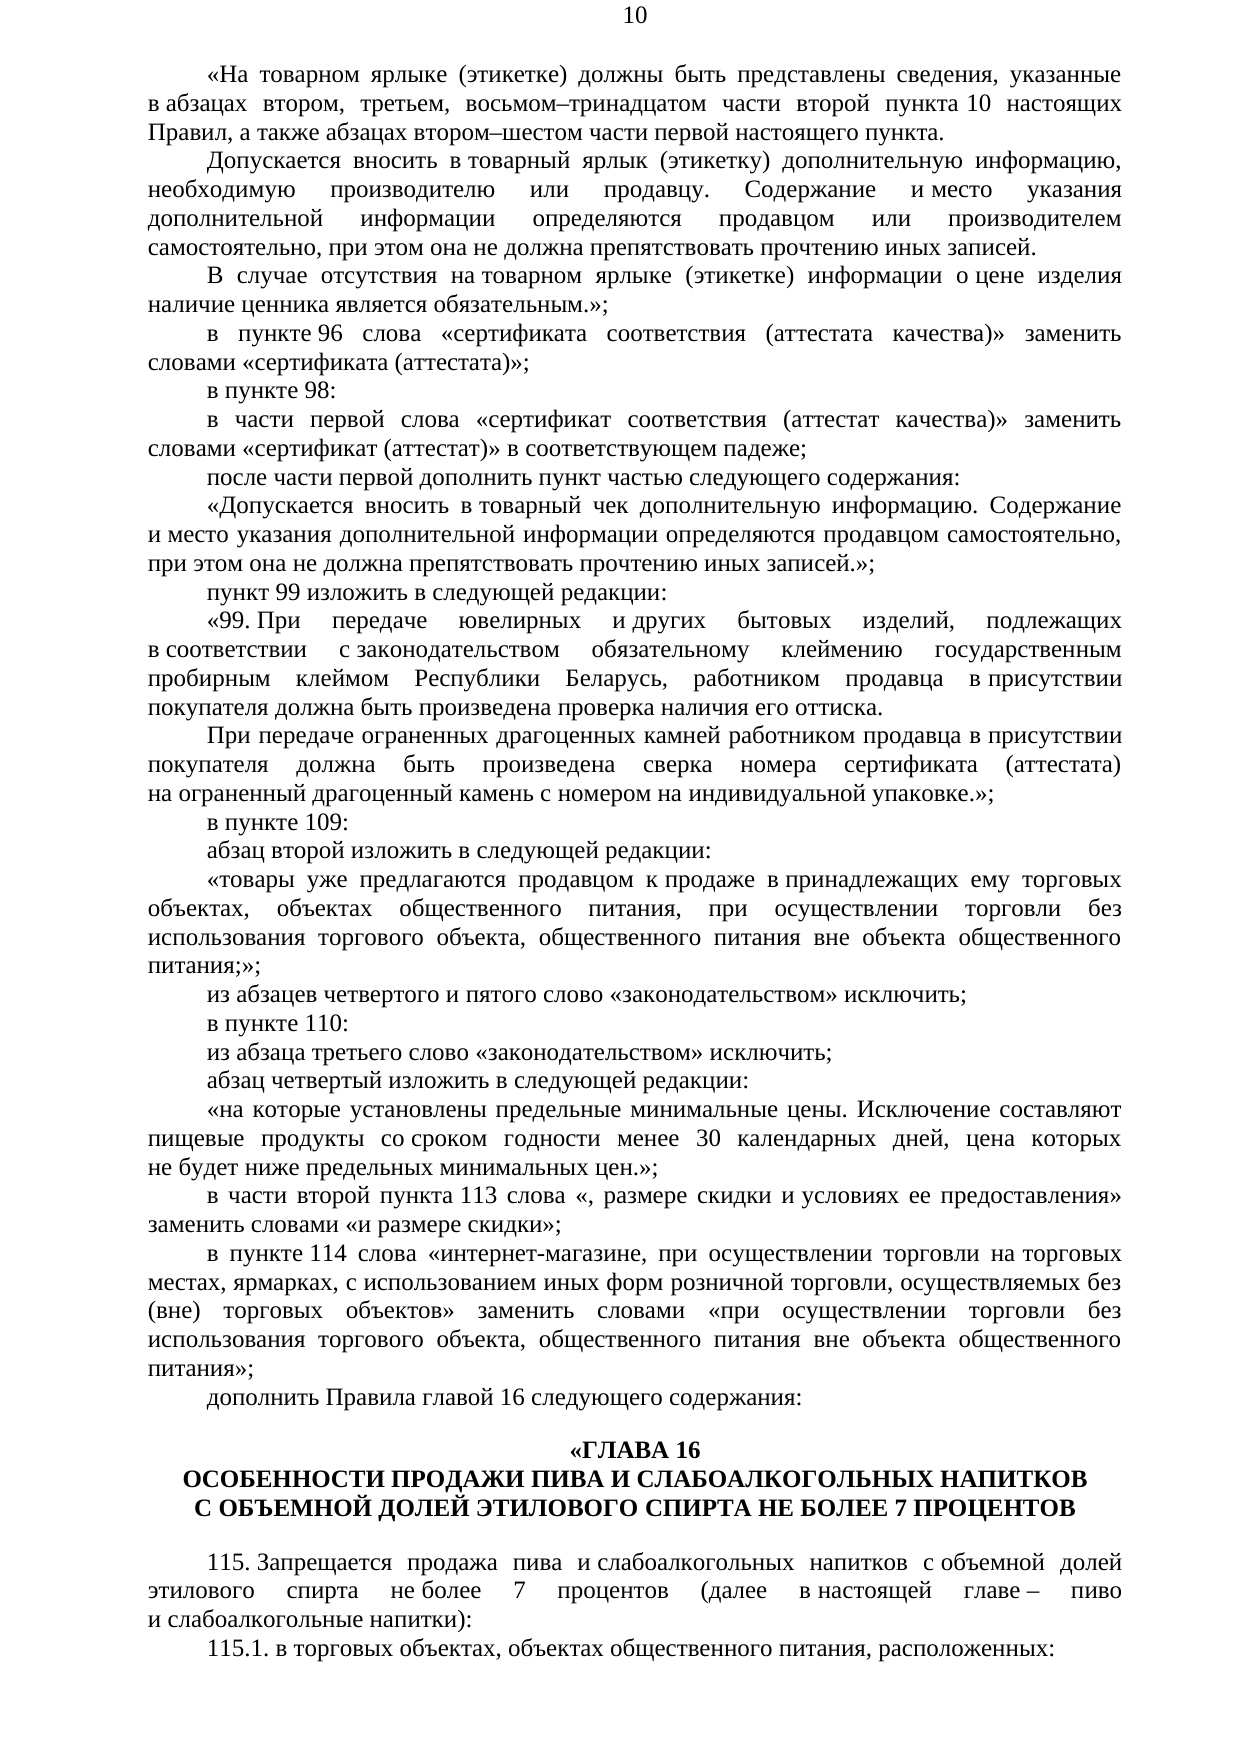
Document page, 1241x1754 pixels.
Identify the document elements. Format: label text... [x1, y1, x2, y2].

text в части первой слова «сертификат соответствия (аттестат качества)» заменить словами «сертификат (аттестат)» в соответствующем падеже; [148, 404, 1122, 462]
text в пункте 114 слова «интернет-магазине, при осуществлении торговли на торговых местах, ярмарках, с использованием иных форм розничной торговли, осуществляемых без (вне) торговых объектов» заменить словами «при осуществлении торговли без использования торгового объекта, общественного питания вне объекта общественного питания»; [148, 1238, 1122, 1382]
text абзац второй изложить в следующей редакции: [148, 835, 1122, 864]
text «товары уже предлагаются продавцом к продаже в принадлежащих ему торговых объектах, объектах общественного питания, при осуществлении торговли без использования торгового объекта, общественного питания вне объекта общественного питания;»; [148, 864, 1122, 979]
text абзац четвертый изложить в следующей редакции: [148, 1065, 1122, 1094]
text «ГЛАВА 16 ОСОБЕННОСТИ ПРОДАЖИ ПИВА И СЛАБОАЛКОГОЛЬНЫХ НАПИТКОВ С ОБЪЕМНОЙ ДОЛЕЙ ЭТИЛОВОГО СПИРТА НЕ БОЛЕЕ 7 ПРОЦЕНТОВ [148, 1435, 1122, 1522]
text пункт 99 изложить в следующей редакции: [148, 577, 1122, 605]
text «Допускается вносить в товарный чек дополнительную информацию. Содержание и место указания дополнительной информации определяются продавцом самостоятельно, при этом она не должна препятствовать прочтению иных записей.»; [148, 490, 1122, 577]
text из абзацев четвертого и пятого слово «законодательством» исключить; [148, 979, 1122, 1008]
text В случае отсутствия на товарном ярлыке (этикетке) информации о цене изделия наличие ценника является обязательным.»; [148, 260, 1122, 318]
text из абзаца третьего слово «законодательством» исключить; [148, 1037, 1122, 1065]
text после части первой дополнить пункт частью следующего содержания: [148, 462, 1122, 490]
text в пункте 110: [148, 1008, 1122, 1037]
text При передаче ограненных драгоценных камней работником продавца в присутствии покупателя должна быть произведена сверка номера сертификата (аттестата) на ограненный драгоценный камень с номером на индивидуальной упаковке.»; [148, 720, 1122, 807]
text в части второй пункта 113 слова «, размере скидки и условиях ее предоставления» заменить словами «и размере скидки»; [148, 1180, 1122, 1238]
text «на которые установлены предельные минимальные цены. Исключение составляют пищевые продукты со сроком годности менее 30 календарных дней, цена которых не будет ниже предельных минимальных цен.»; [148, 1094, 1122, 1180]
text «99. При передаче ювелирных и других бытовых изделий, подлежащих в соответствии с законодательством обязательному клеймению государственным пробирным клеймом Республики Беларусь, работником продавца в присутствии покупателя должна быть произведена проверка наличия его оттиска. [148, 605, 1122, 720]
text Допускается вносить в товарный ярлык (этикетку) дополнительную информацию, необходимую производителю или продавцу. Содержание и место указания дополнительной информации определяются продавцом или производителем самостоятельно, при этом она не должна препятствовать прочтению иных записей. [148, 145, 1122, 260]
text в пункте 96 слова «сертификата соответствия (аттестата качества)» заменить словами «сертификата (аттестата)»; [148, 318, 1122, 375]
text «На товарном ярлыке (этикетке) должны быть представлены сведения, указанные в абзацах втором, третьем, восьмом–тринадцатом части второй пункта 10 настоящих Правил, а также абзацах втором–шестом части первой настоящего пункта. [148, 59, 1122, 145]
text в пункте 109: [148, 807, 1122, 835]
text 115. Запрещается продажа пива и слабоалкогольных напитков с объемной долей этилового спирта не более 7 процентов (далее в настоящей главе – пиво и слабоалкогольные напитки): [148, 1547, 1122, 1633]
text дополнить Правила главой 16 следующего содержания: [148, 1382, 1122, 1410]
text 115.1. в торговых объектах, объектах общественного питания, расположенных: [148, 1633, 1122, 1662]
text в пункте 98: [148, 375, 1122, 404]
